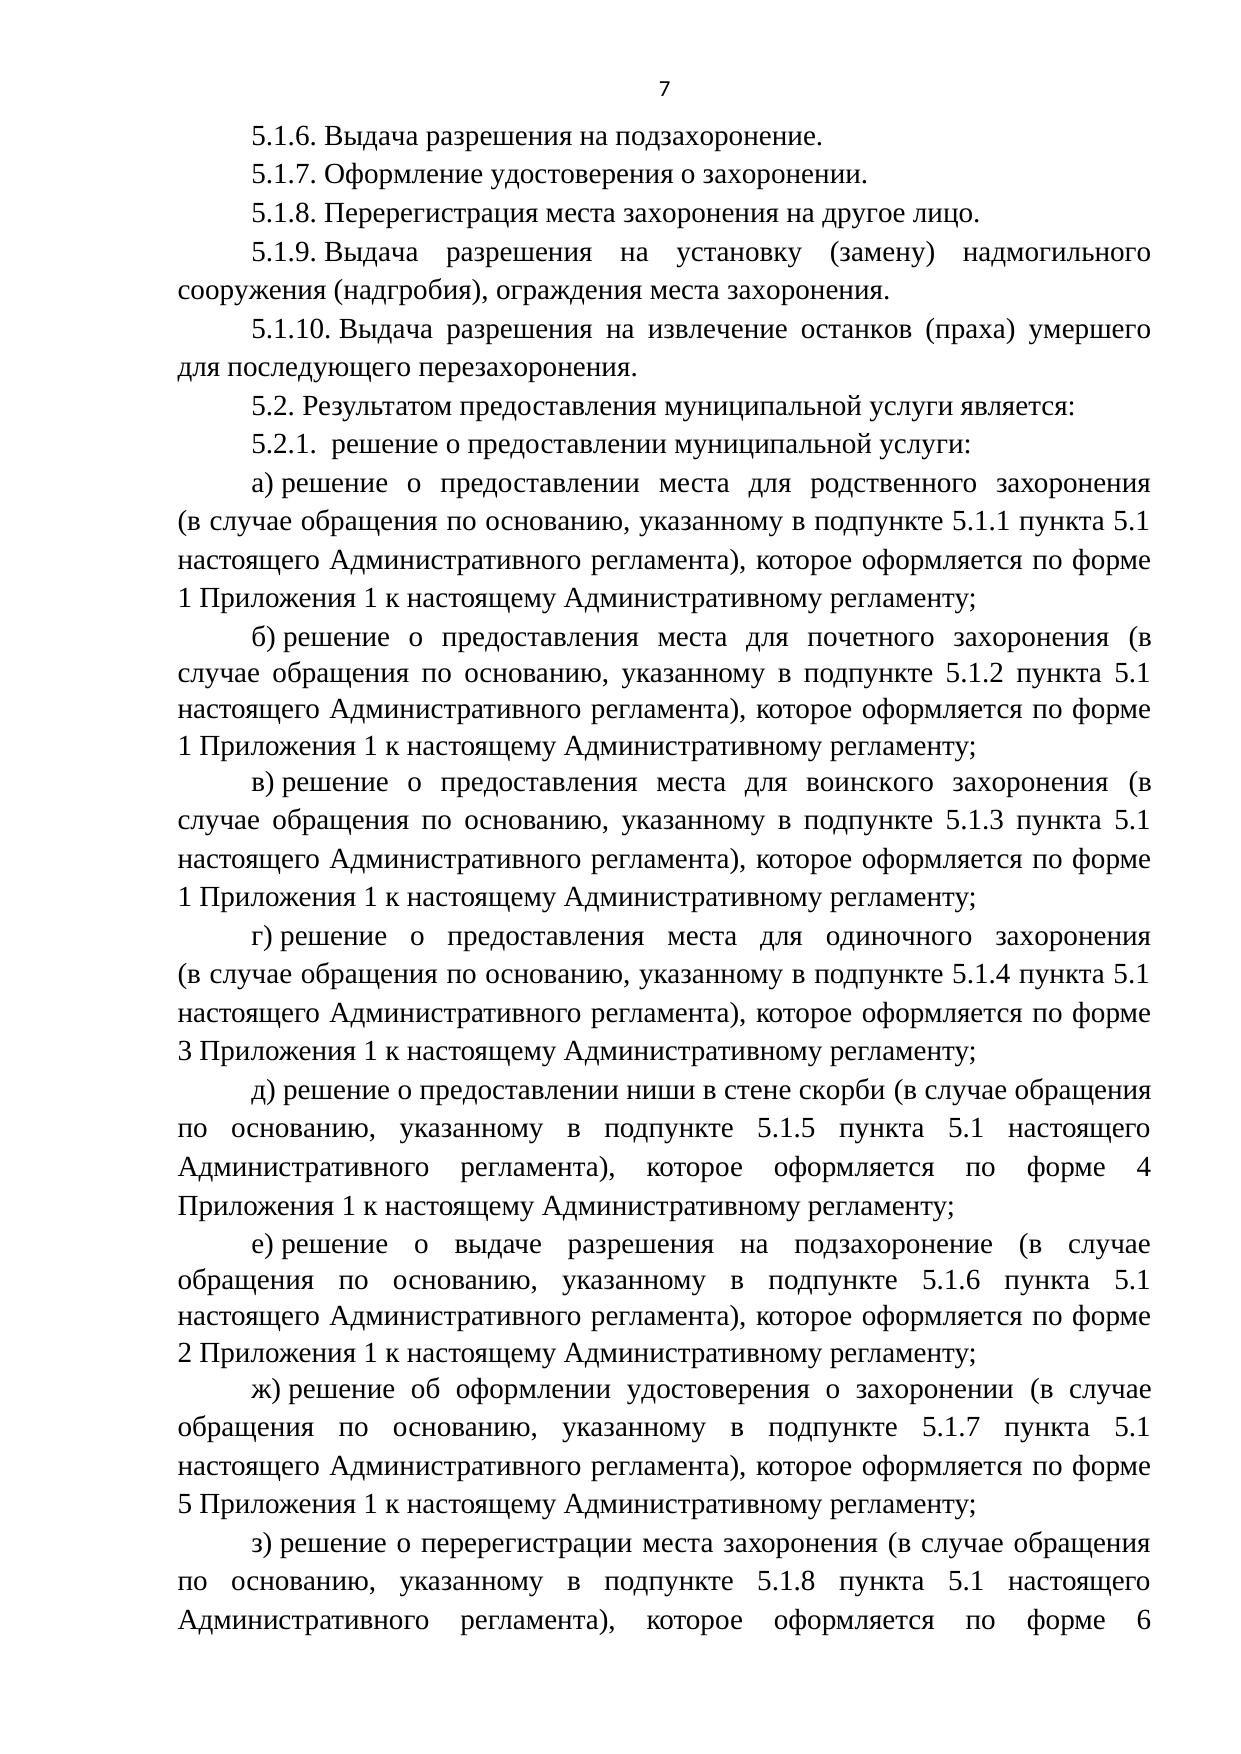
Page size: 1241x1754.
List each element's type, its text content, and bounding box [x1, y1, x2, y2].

text д) решение о предоставлении ниши в стене скорби (в случае обращения по основанию, указанному в подпункте 5.1.5 пункта 5.1 настоящего Административного регламента), которое оформляется по форме 4 Приложения 1 к настоящему Административному регламенту; [177, 1072, 1152, 1221]
text 5.1.9. Выдача разрешения на установку (замену) надмогильного сооружения (надгробия), ограждения места захоронения. [177, 234, 1152, 306]
text г) решение о предоставления места для одиночного захоронения (в случае обращения по основанию, указанному в подпункте 5.1.4 пункта 5.1 настоящего Административного регламента), которое оформляется по форме 3 Приложения 1 к настоящему Административному регламенту; [177, 918, 1152, 1067]
text а) решение о предоставлении места для родственного захоронения (в случае обращения по основанию, указанному в подпункте 5.1.1 пункта 5.1 настоящего Административного регламента), которое оформляется по форме 1 Приложения 1 к настоящему Административному регламенту; [177, 465, 1152, 614]
text 5.1.7. Оформление удостоверения о захоронении. [177, 157, 1152, 190]
text 5.1.10. Выдача разрешения на извлечение останков (праха) умершего для последующего перезахоронения. [177, 311, 1152, 383]
text 5.2.1. решение о предоставлении муниципальной услуги: [177, 426, 1152, 460]
text б) решение о предоставления места для почетного захоронения (в случае обращения по основанию, указанному в подпункте 5.1.2 пункта 5.1 настоящего Административного регламента), которое оформляется по форме 1 Приложения 1 к настоящему Административному регламенту; [177, 619, 1152, 761]
text 5.1.8. Перерегистрация места захоронения на другое лицо. [177, 195, 1152, 229]
text е) решение о выдаче разрешения на подзахоронение (в случае обращения по основанию, указанному в подпункте 5.1.6 пункта 5.1 настоящего Административного регламента), которое оформляется по форме 2 Приложения 1 к настоящему Административному регламенту; [177, 1226, 1152, 1368]
text в) решение о предоставления места для воинского захоронения (в случае обращения по основанию, указанному в подпункте 5.1.3 пункта 5.1 настоящего Административного регламента), которое оформляется по форме 1 Приложения 1 к настоящему Административному регламенту; [177, 764, 1152, 913]
text 5.1.6. Выдача разрешения на подзахоронение. [177, 118, 1152, 152]
text 5.2. Результатом предоставления муниципальной услуги является: [177, 388, 1152, 421]
text ж) решение об оформлении удостоверения о захоронении (в случае обращения по основанию, указанному в подпункте 5.1.7 пункта 5.1 настоящего Административного регламента), которое оформляется по форме 5 Приложения 1 к настоящему Административному регламенту; [177, 1371, 1152, 1520]
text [177, 1525, 1152, 1636]
